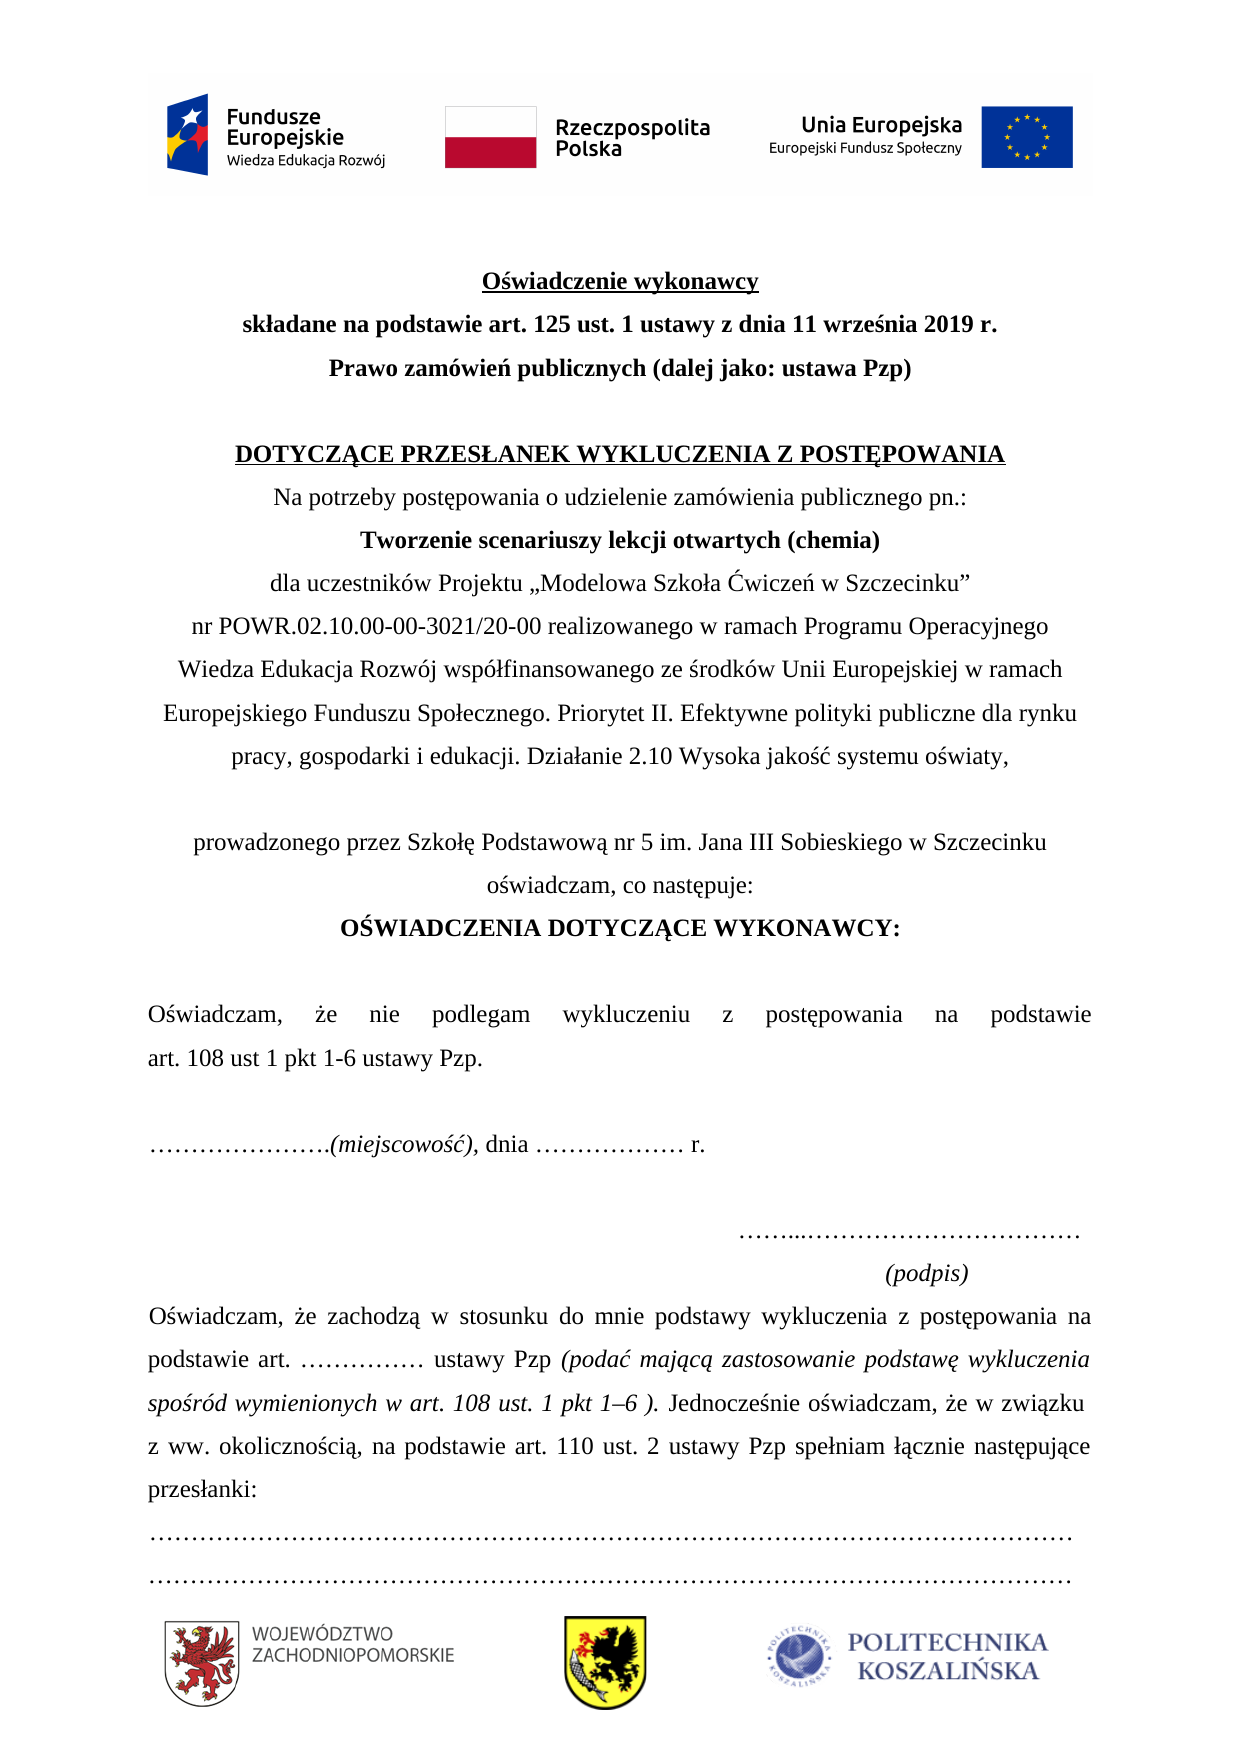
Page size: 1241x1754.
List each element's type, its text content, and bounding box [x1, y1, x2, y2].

text składane na podstawie art. 125 ust. 1 ustawy z dnia 11 września 2019 r. [148, 309, 1093, 338]
text Oświadczam, że nie podlegam wykluczeniu z postępowania na podstawie art. 108 ust 1 pkt 1-6 ustawy Pzp. [148, 999, 1093, 1071]
picture [162, 1615, 455, 1710]
text …………………………………………………………………………………………………………………………………………………………………………………………………… [148, 1517, 1093, 1589]
text prowadzonego przez Szkołę Podstawową nr 5 im. Jana III Sobieskiego w Szczecinku oświadczam, co następuje: [148, 827, 1093, 899]
picture [564, 1616, 647, 1710]
text DOTYCZĄCE PRZESŁANEK WYKLUCZENIA Z POSTĘPOWANIA [148, 439, 1093, 468]
text nr POWR.02.10.00-00-3021/20-00 realizowanego w ramach Programu Operacyjnego [148, 611, 1093, 640]
text Tworzenie scenariuszy lekcji otwartych (chemia) [148, 525, 1093, 554]
picture [753, 1620, 1052, 1689]
text Na potrzeby postępowania o udzielenie zamówienia publicznego pn.: [148, 482, 1093, 511]
text dla uczestników Projektu „Modelowa Szkoła Ćwiczeń w Szczecinku” [148, 568, 1093, 597]
picture [147, 73, 1093, 196]
text (podpis) [811, 1258, 1093, 1287]
text OŚWIADCZENIA DOTYCZĄCE WYKONAWCY: [148, 913, 1093, 942]
text Oświadczenie wykonawcy [148, 266, 1093, 295]
text Oświadczam, że zachodzą w stosunku do mnie podstawy wykluczenia z postępowania na podstawie art. …………… ustawy Pzp (podać mającą zastosowanie podstawę wykluczenia spośród wymienionych w art. 108 ust. 1 pkt 1–6 ). Jednocześnie oświadczam, że w związku z ww. okolicznością, na podstawie art. 110 ust. 2 ustawy Pzp spełniam łącznie następujące przesłanki: [148, 1301, 1093, 1503]
text ……...…………………………… [664, 1215, 1093, 1244]
text Prawo zamówień publicznych (dalej jako: ustawa Pzp) [148, 353, 1093, 381]
text Wiedza Edukacja Rozwój współfinansowanego ze środków Unii Europejskiej w ramach Europejskiego Funduszu Społecznego. Priorytet II. Efektywne polityki publiczne dla rynku pracy, gospodarki i edukacji. Działanie 2.10 Wysoka jakość systemu oświaty, [148, 654, 1093, 769]
text ………………….(miejscowość), dnia ……………… r. [148, 1129, 1093, 1158]
